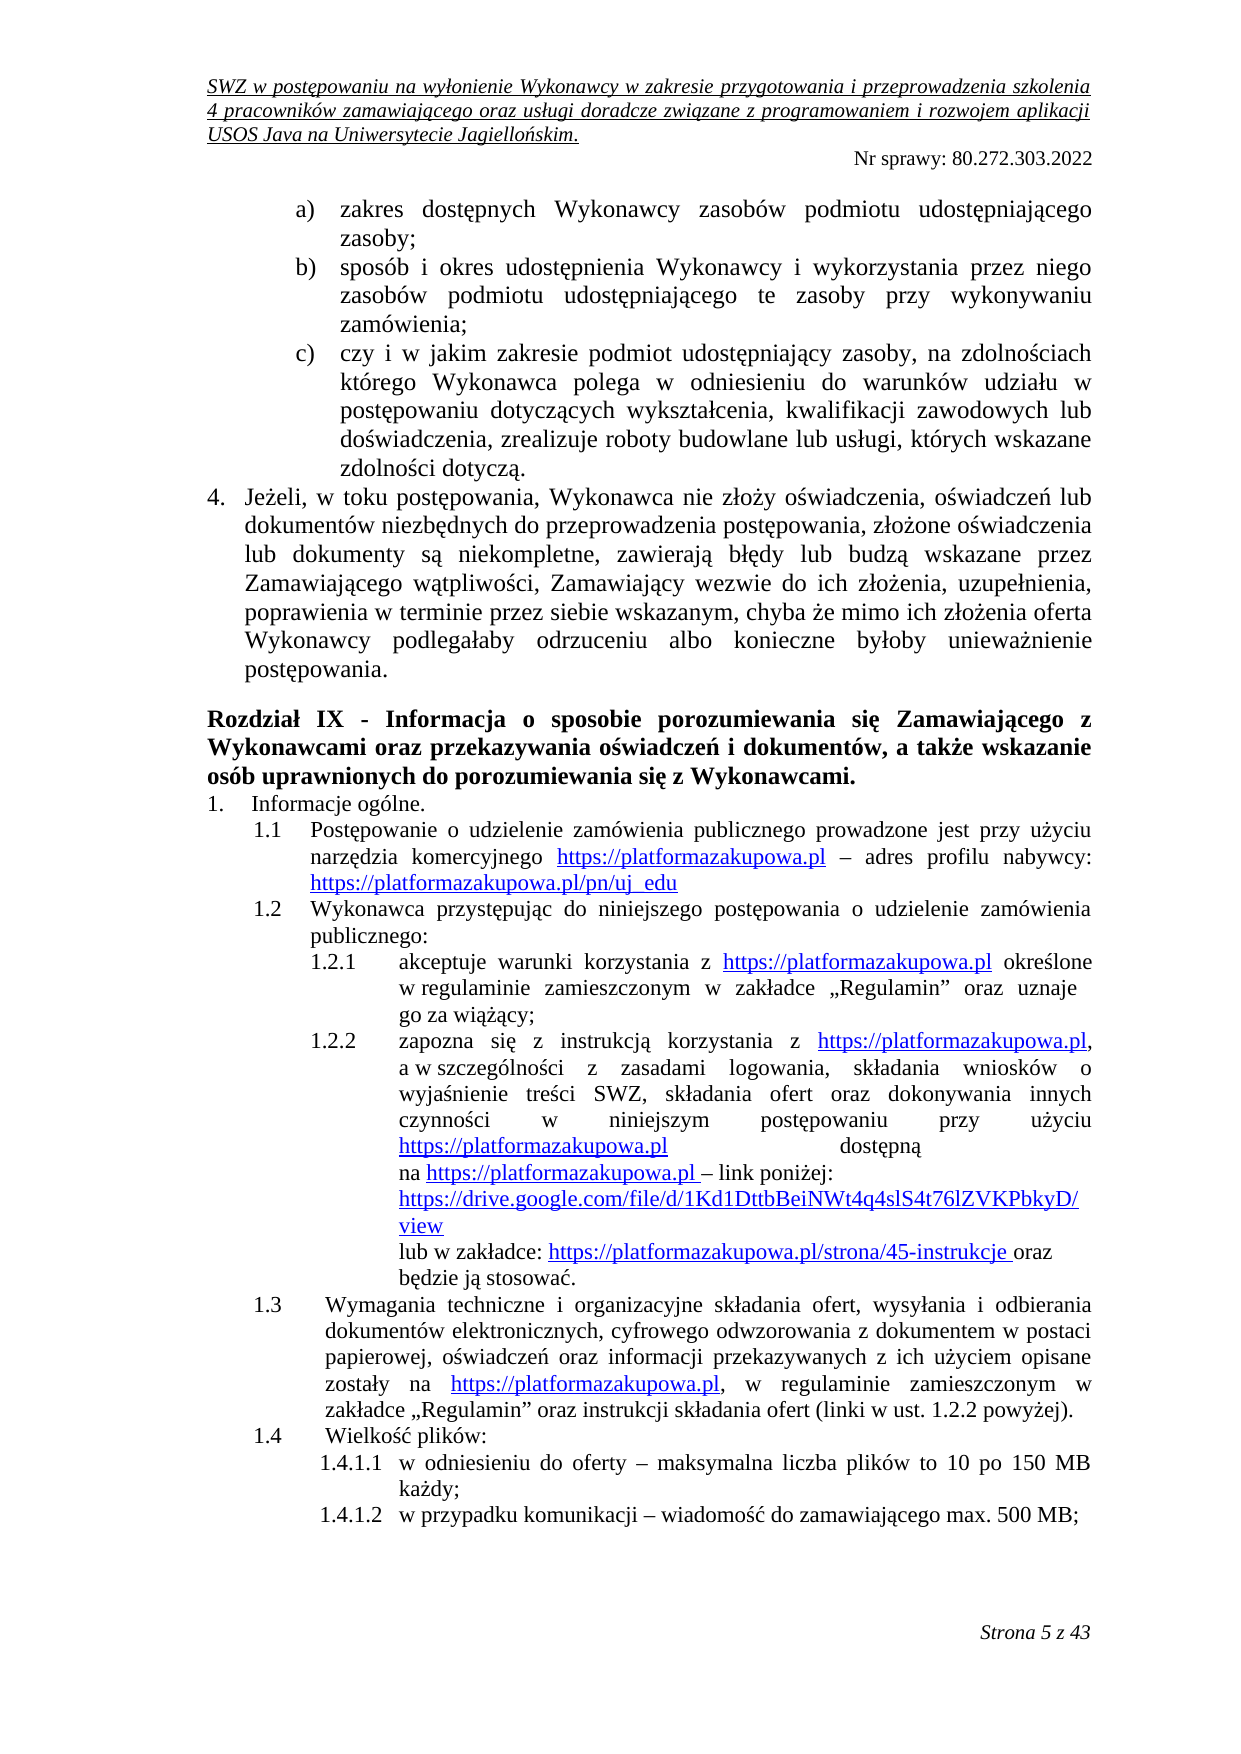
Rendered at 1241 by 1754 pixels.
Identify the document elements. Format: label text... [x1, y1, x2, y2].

list lub w zakładce: https://platformazakupowa.pl/strona/45-instrukcje oraz będzie ją stosować. [310, 1238, 1092, 1291]
list Wielkość plików: [253, 1422, 1092, 1449]
list zapozna się z instrukcją korzystania z https://platformazakupowa.pl, a w szczególności z zasadami logowania, składania wniosków o wyjaśnienie treści SWZ, składania ofert oraz dokonywania innych czynności w niniejszym postępowaniu przy użyciu https://platformazakupowa.pl dostępną na https://platformazakupowa.pl – link poniżej: [310, 1027, 1092, 1185]
list w odniesieniu do oferty – maksymalna liczba plików to 10 po 150 MB każdy; [319, 1449, 1092, 1502]
list sposób i okres udostępnienia Wykonawcy i wykorzystania przez niego zasobów podmiotu udostępniającego te zasoby przy wykonywaniu zamówienia; [295, 252, 1092, 338]
list Wymagania techniczne i organizacyjne składania ofert, wysyłania i odbierania dokumentów elektronicznych, cyfrowego odwzorowania z dokumentem w postaci papierowej, oświadczeń oraz informacji przekazywanych z ich użyciem opisane zostały na https://platformazakupowa.pl, w regulaminie zamieszczonym w zakładce „Regulamin” oraz instrukcji składania ofert (linki w ust. 1.2.2 powyżej). [253, 1291, 1092, 1422]
list Wykonawca przystępując do niniejszego postępowania o udzielenie zamówienia publicznego: [253, 895, 1092, 948]
list czy i w jakim zakresie podmiot udostępniający zasoby, na zdolnościach którego Wykonawca polega w odniesieniu do warunków udziału w postępowaniu dotyczących wykształcenia, kwalifikacji zawodowych lub doświadczenia, zrealizuje roboty budowlane lub usługi, których wskazane zdolności dotyczą. [295, 338, 1092, 482]
list zakres dostępnych Wykonawcy zasobów podmiotu udostępniającego zasoby; [295, 194, 1092, 252]
list akceptuje warunki korzystania z https://platformazakupowa.pl określone w regulaminie zamieszczonym w zakładce „Regulamin” oraz uznaje go za wiążący; [310, 948, 1092, 1027]
list https://drive.google.com/file/d/1Kd1DttbBeiNWt4q4slS4t76lZVKPbkyD/view [310, 1185, 1107, 1238]
list Jeżeli, w toku postępowania, Wykonawca nie złoży oświadczenia, oświadczeń lub dokumentów niezbędnych do przeprowadzenia postępowania, złożone oświadczenia lub dokumenty są niekompletne, zawierają błędy lub budzą wskazane przez Zamawiającego wątpliwości, Zamawiający wezwie do ich złożenia, uzupełnienia, poprawienia w terminie przez siebie wskazanym, chyba że mimo ich złożenia oferta Wykonawcy podlegałaby odrzuceniu albo konieczne byłoby unieważnienie postępowania. [207, 482, 1092, 683]
list w przypadku komunikacji – wiadomość do zamawiającego max. 500 MB; [319, 1502, 1092, 1528]
text Rozdział IX - Informacja o sposobie porozumiewania się Zamawiającego z Wykonawcami oraz przekazywania oświadczeń i dokumentów, a także wskazanie osób uprawnionych do porozumiewania się z Wykonawcami. [207, 704, 1092, 790]
list Postępowanie o udzielenie zamówienia publicznego prowadzone jest przy użyciu narzędzia komercyjnego https://platformazakupowa.pl – adres profilu nabywcy: https://platformazakupowa.pl/pn/uj_edu [253, 816, 1092, 895]
list Informacje ogólne. [207, 790, 1092, 816]
